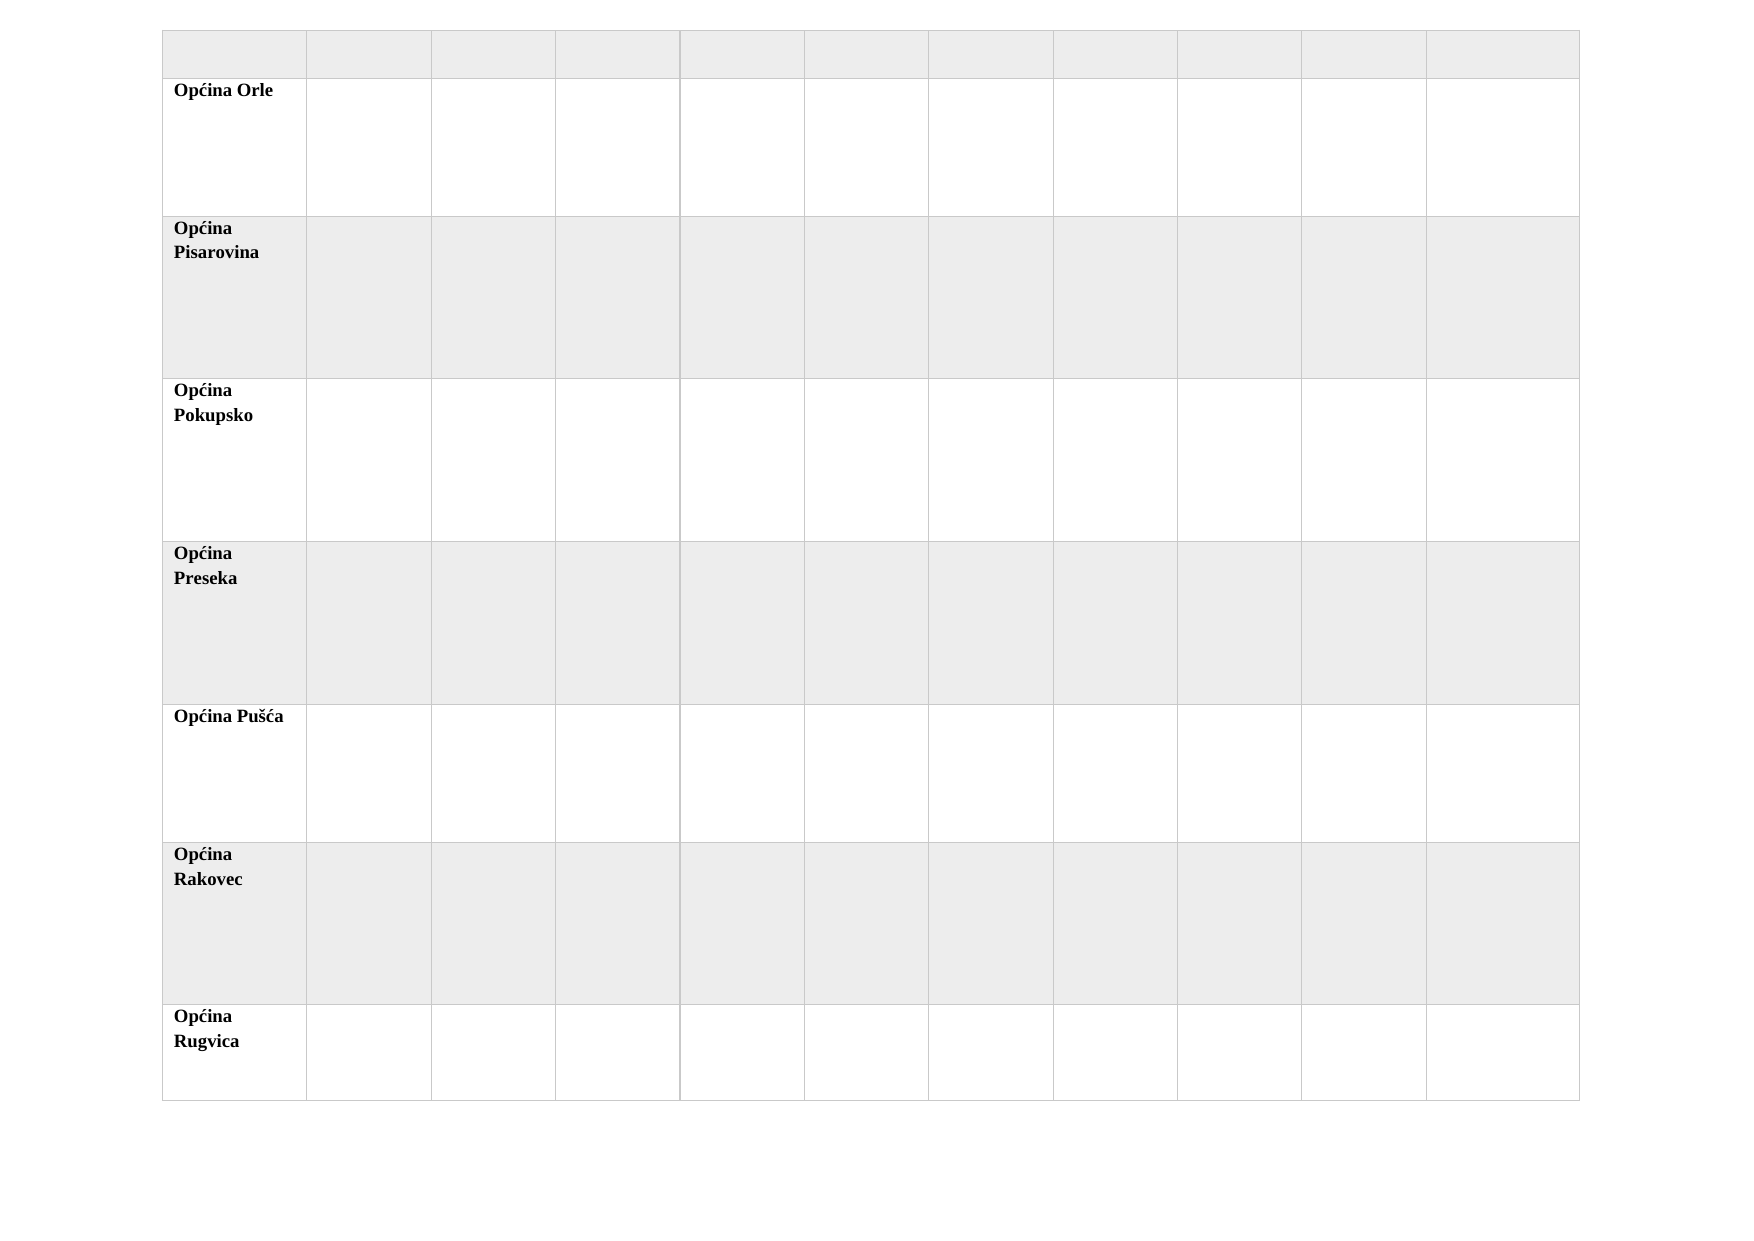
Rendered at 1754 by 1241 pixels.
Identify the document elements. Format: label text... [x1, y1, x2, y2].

table_cell [805, 542, 928, 704]
table_cell [1302, 705, 1426, 842]
table_cell [929, 542, 1053, 704]
table_cell [681, 31, 804, 78]
table_cell [1427, 1005, 1579, 1099]
table_cell Općina Rakovec [163, 843, 306, 1004]
table_cell [681, 1005, 804, 1099]
table_cell [805, 79, 928, 216]
table_cell [1427, 31, 1579, 78]
table_cell [1054, 542, 1177, 704]
table_cell [556, 379, 679, 541]
table_cell [1302, 542, 1426, 704]
table_cell [1302, 79, 1426, 216]
table_cell [1054, 1005, 1177, 1099]
table_cell [805, 31, 928, 78]
table_cell [1054, 217, 1177, 378]
table_cell [929, 217, 1053, 378]
table_cell [1178, 379, 1301, 541]
table_cell [1178, 705, 1301, 842]
table_cell [929, 843, 1053, 1004]
table_cell [681, 843, 804, 1004]
table_cell [556, 79, 679, 216]
table_cell [556, 1005, 679, 1099]
table_cell [929, 31, 1053, 78]
table_cell Općina Pokupsko [163, 379, 306, 541]
table_cell [556, 705, 679, 842]
table_cell [1054, 31, 1177, 78]
table_cell [1178, 79, 1301, 216]
table_cell [929, 379, 1053, 541]
table_cell Općina Preseka [163, 542, 306, 704]
table_cell [432, 31, 555, 78]
table_cell [432, 379, 555, 541]
table_cell [307, 217, 431, 378]
table_cell [432, 79, 555, 216]
table_cell [681, 542, 804, 704]
table_cell [805, 705, 928, 842]
table_cell [1427, 705, 1579, 842]
table_cell Općina Pušća [163, 705, 306, 842]
table_cell [1427, 379, 1579, 541]
table_cell [432, 1005, 555, 1099]
table_cell [432, 843, 555, 1004]
table_cell Općina Orle [163, 79, 306, 216]
table_cell [432, 217, 555, 378]
table_cell [1302, 1005, 1426, 1099]
table_cell [1178, 217, 1301, 378]
table_cell [1302, 379, 1426, 541]
table_cell [1427, 217, 1579, 378]
table_cell [556, 542, 679, 704]
table_cell [1178, 542, 1301, 704]
table_cell [929, 79, 1053, 216]
table_cell [1427, 542, 1579, 704]
table_cell [681, 705, 804, 842]
table_cell [1302, 843, 1426, 1004]
table_cell [1427, 843, 1579, 1004]
table_cell [1054, 705, 1177, 842]
table_cell [681, 217, 804, 378]
table_cell [805, 379, 928, 541]
table_cell [556, 217, 679, 378]
table_cell [432, 542, 555, 704]
table_cell [556, 31, 679, 78]
table_cell [307, 1005, 431, 1099]
table_cell [1302, 217, 1426, 378]
table_cell [805, 843, 928, 1004]
table_cell [307, 31, 431, 78]
table_cell [1427, 79, 1579, 216]
table_cell [805, 217, 928, 378]
table_cell [681, 379, 804, 541]
table_cell [929, 1005, 1053, 1099]
table_cell [1054, 843, 1177, 1004]
table_cell [1178, 1005, 1301, 1099]
table_cell [1054, 79, 1177, 216]
table_cell [681, 79, 804, 216]
table_cell Općina Pisarovina [163, 217, 306, 378]
table_cell [1178, 31, 1301, 78]
table_cell [1178, 843, 1301, 1004]
table_cell [307, 379, 431, 541]
table_cell Općina Rugvica [163, 1005, 306, 1099]
table_cell [1302, 31, 1426, 78]
table_cell [307, 843, 431, 1004]
table_cell [307, 705, 431, 842]
table_cell [432, 705, 555, 842]
table_cell [1054, 379, 1177, 541]
table_cell [307, 542, 431, 704]
table_cell [929, 705, 1053, 842]
table_cell [556, 843, 679, 1004]
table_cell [163, 31, 306, 78]
table_cell [805, 1005, 928, 1099]
table_cell [307, 79, 431, 216]
